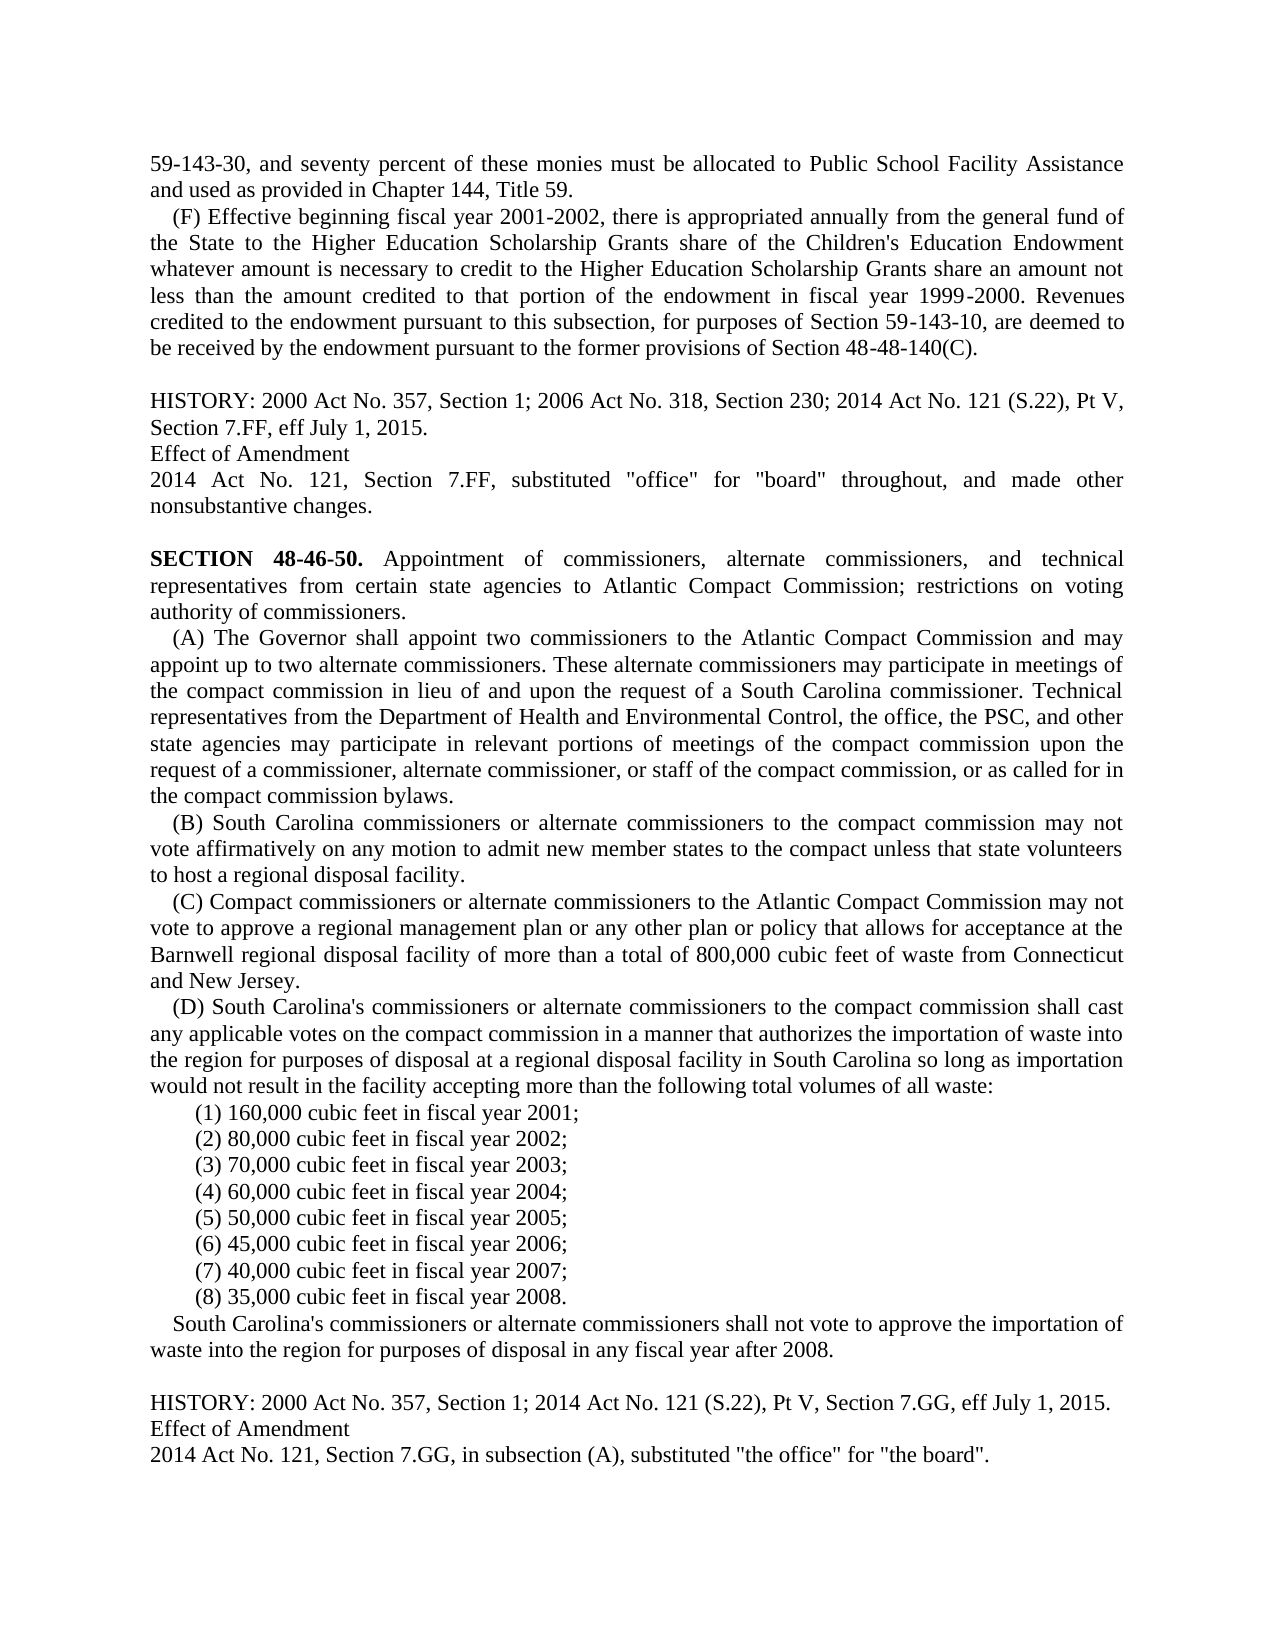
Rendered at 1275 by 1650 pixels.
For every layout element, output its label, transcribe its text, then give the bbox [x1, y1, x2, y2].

text (C) Compact commissioners or alternate commissioners to the Atlantic Compact Commission may not vote to approve a regional management plan or any other plan or policy that allows for acceptance at the Barnwell regional disposal facility of more than a total of 800,000 cubic feet of waste from Connecticut and New Jersey. [150, 888, 1125, 993]
text (2) 80,000 cubic feet in fiscal year 2002; [150, 1125, 1125, 1151]
text (B) South Carolina commissioners or alternate commissioners to the compact commission may not vote affirmatively on any motion to admit new member states to the compact unless that state volunteers to host a regional disposal facility. [150, 809, 1125, 888]
text SECTION 48-46-50. Appointment of commissioners, alternate commissioners, and technical representatives from certain state agencies to Atlantic Compact Commission; restrictions on voting authority of commissioners. [150, 545, 1125, 624]
text (8) 35,000 cubic feet in fiscal year 2008. [150, 1283, 1125, 1309]
text Effect of Amendment [150, 440, 1125, 466]
text South Carolina's commissioners or alternate commissioners shall not vote to approve the importation of waste into the region for purposes of disposal in any fiscal year after 2008. [150, 1309, 1125, 1362]
text (4) 60,000 cubic feet in fiscal year 2004; [150, 1178, 1125, 1204]
text (1) 160,000 cubic feet in fiscal year 2001; [150, 1099, 1125, 1125]
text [150, 150, 1125, 203]
text HISTORY: 2000 Act No. 357, Section 1; 2006 Act No. 318, Section 230; 2014 Act No. 121 (S.22), Pt V, Section 7.FF, eff July 1, 2015. [150, 387, 1125, 440]
text Effect of Amendment [150, 1415, 1125, 1441]
text HISTORY: 2000 Act No. 357, Section 1; 2014 Act No. 121 (S.22), Pt V, Section 7.GG, eff July 1, 2015. [150, 1389, 1125, 1415]
text (3) 70,000 cubic feet in fiscal year 2003; [150, 1151, 1125, 1178]
text 2014 Act No. 121, Section 7.FF, substituted "office" for "board" throughout, and made other nonsubstantive changes. [150, 466, 1125, 519]
text (7) 40,000 cubic feet in fiscal year 2007; [150, 1257, 1125, 1283]
text (6) 45,000 cubic feet in fiscal year 2006; [150, 1231, 1125, 1257]
text (F) Effective beginning fiscal year 2001-2002, there is appropriated annually from the general fund of the State to the Higher Education Scholarship Grants share of the Children's Education Endowment whatever amount is necessary to credit to the Higher Education Scholarship Grants share an amount not less than the amount credited to that portion of the endowment in fiscal year 1999-2000. Revenues credited to the endowment pursuant to this subsection, for purposes of Section 59-143-10, are deemed to be received by the endowment pursuant to the former provisions of Section 48-48-140(C). [150, 203, 1125, 361]
text (A) The Governor shall appoint two commissioners to the Atlantic Compact Commission and may appoint up to two alternate commissioners. These alternate commissioners may participate in meetings of the compact commission in lieu of and upon the request of a South Carolina commissioner. Technical representatives from the Department of Health and Environmental Control, the office, the PSC, and other state agencies may participate in relevant portions of meetings of the compact commission upon the request of a commissioner, alternate commissioner, or staff of the compact commission, or as called for in the compact commission bylaws. [150, 624, 1125, 809]
text (5) 50,000 cubic feet in fiscal year 2005; [150, 1204, 1125, 1231]
text (D) South Carolina's commissioners or alternate commissioners to the compact commission shall cast any applicable votes on the compact commission in a manner that authorizes the importation of waste into the region for purposes of disposal at a regional disposal facility in South Carolina so long as importation would not result in the facility accepting more than the following total volumes of all waste: [150, 993, 1125, 1099]
text 2014 Act No. 121, Section 7.GG, in subsection (A), substituted "the office" for "the board". [150, 1441, 1125, 1468]
